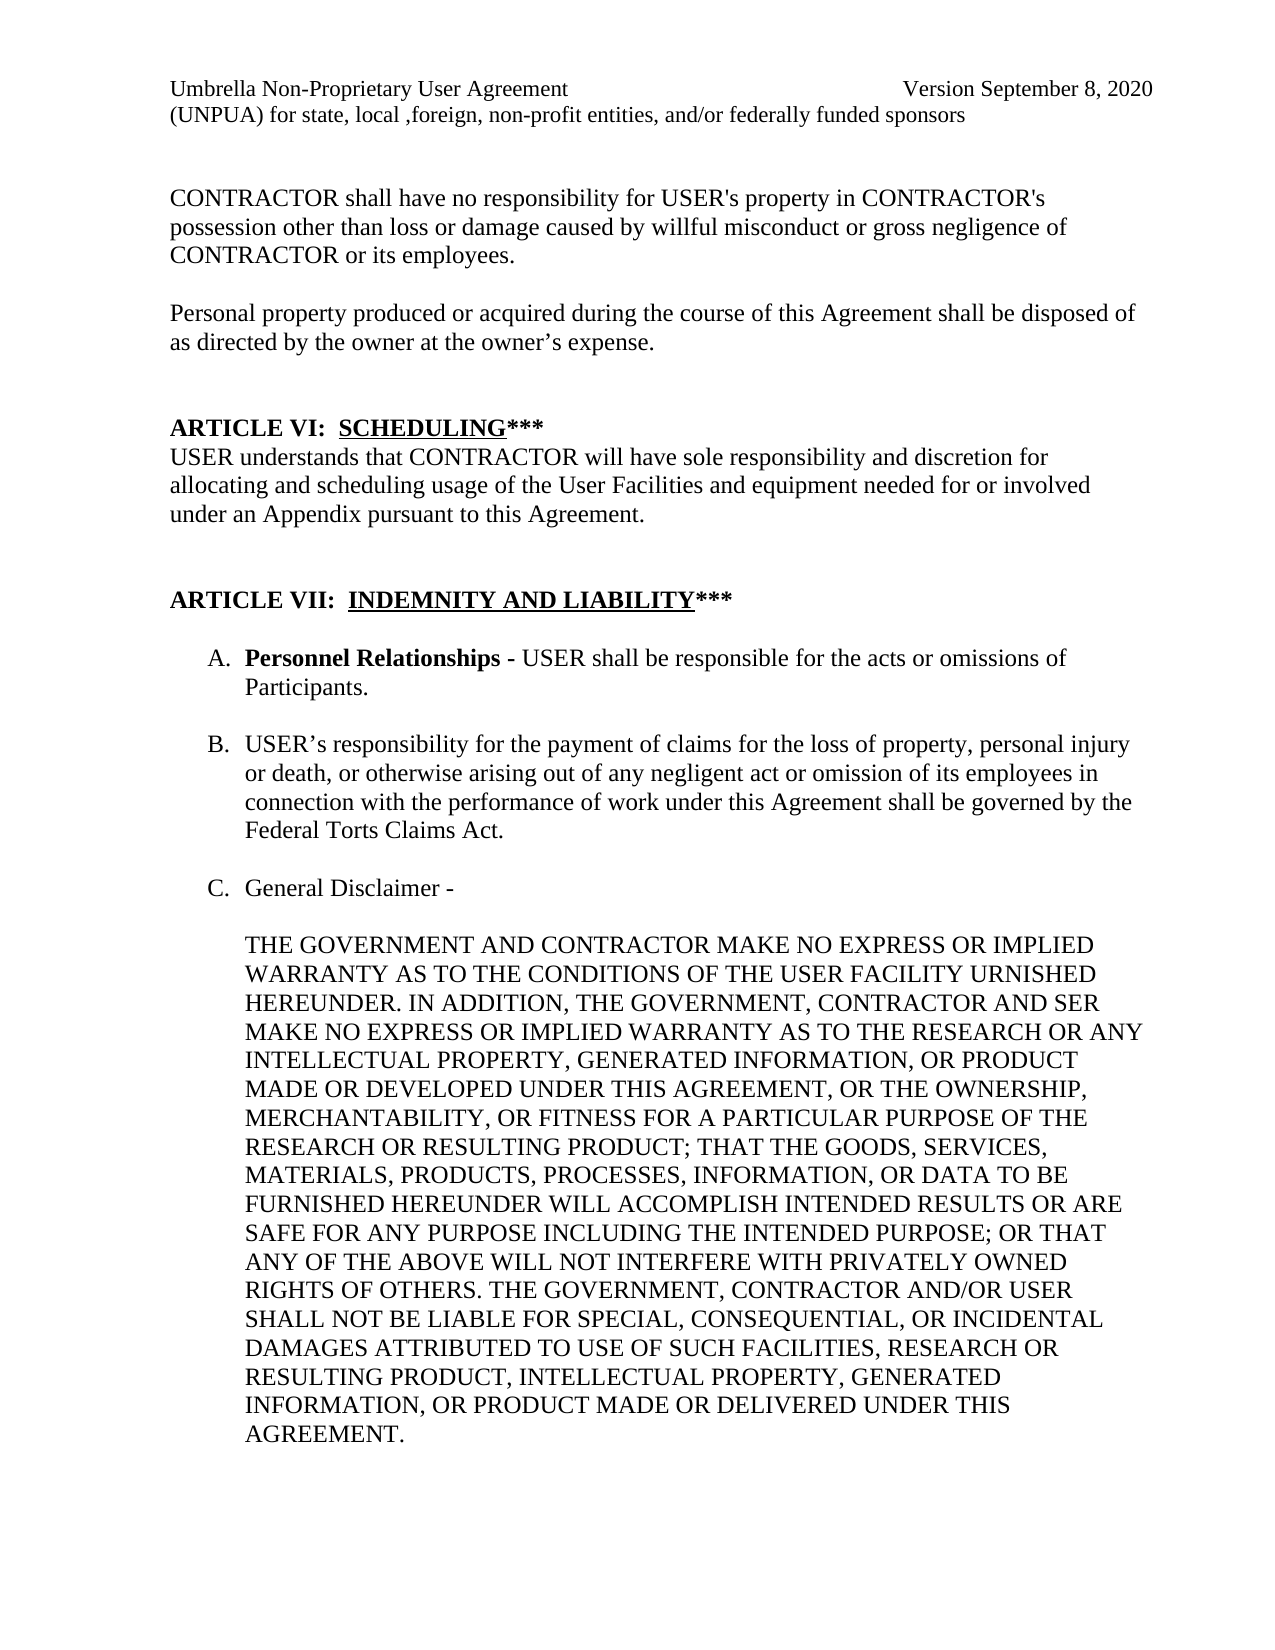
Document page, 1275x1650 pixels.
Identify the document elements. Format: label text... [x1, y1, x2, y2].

text CONTRACTOR shall have no responsibility for USER's property in CONTRACTOR's possession other than loss or damage caused by willful misconduct or gross negligence of CONTRACTOR or its employees. [169, 183, 1153, 269]
list USER’s responsibility for the payment of claims for the loss of property, personal injury or death, or otherwise arising out of any negligent act or omission of its employees in connection with the performance of work under this Agreement shall be governed by the Federal Torts Claims Act. [207, 729, 1153, 844]
list General Disclaimer - [207, 873, 1153, 902]
list Personnel Relationships - USER shall be responsible for the acts or omissions of Participants. [207, 643, 1153, 700]
text Personal property produced or acquired during the course of this Agreement shall be disposed of as directed by the owner at the owner’s expense. [169, 298, 1153, 355]
text THE GOVERNMENT AND CONTRACTOR MAKE NO EXPRESS OR IMPLIED WARRANTY AS TO THE CONDITIONS OF THE USER FACILITY URNISHED HEREUNDER. IN ADDITION, THE GOVERNMENT, CONTRACTOR AND SER MAKE NO EXPRESS OR IMPLIED WARRANTY AS TO THE RESEARCH OR ANY INTELLECTUAL PROPERTY, GENERATED INFORMATION, OR PRODUCT MADE OR DEVELOPED UNDER THIS AGREEMENT, OR THE OWNERSHIP, MERCHANTABILITY, OR FITNESS FOR A PARTICULAR PURPOSE OF THE RESEARCH OR RESULTING PRODUCT; THAT THE GOODS, SERVICES, MATERIALS, PRODUCTS, PROCESSES, INFORMATION, OR DATA TO BE FURNISHED HEREUNDER WILL ACCOMPLISH INTENDED RESULTS OR ARE SAFE FOR ANY PURPOSE INCLUDING THE INTENDED PURPOSE; OR THAT ANY OF THE ABOVE WILL NOT INTERFERE WITH PRIVATELY OWNED RIGHTS OF OTHERS. THE GOVERNMENT, CONTRACTOR AND/OR USER SHALL NOT BE LIABLE FOR SPECIAL, CONSEQUENTIAL, OR INCIDENTAL DAMAGES ATTRIBUTED TO USE OF SUCH FACILITIES, RESEARCH OR RESULTING PRODUCT, INTELLECTUAL PROPERTY, GENERATED INFORMATION, OR PRODUCT MADE OR DELIVERED UNDER THIS AGREEMENT. [244, 930, 1153, 1448]
text ARTICLE VI: SCHEDULING*** [169, 413, 1153, 442]
text ARTICLE VII: INDEMNITY AND LIABILITY*** [169, 585, 1153, 614]
text USER understands that CONTRACTOR will have sole responsibility and discretion for allocating and scheduling usage of the User Facilities and equipment needed for or involved under an Appendix pursuant to this Agreement. [169, 442, 1153, 528]
